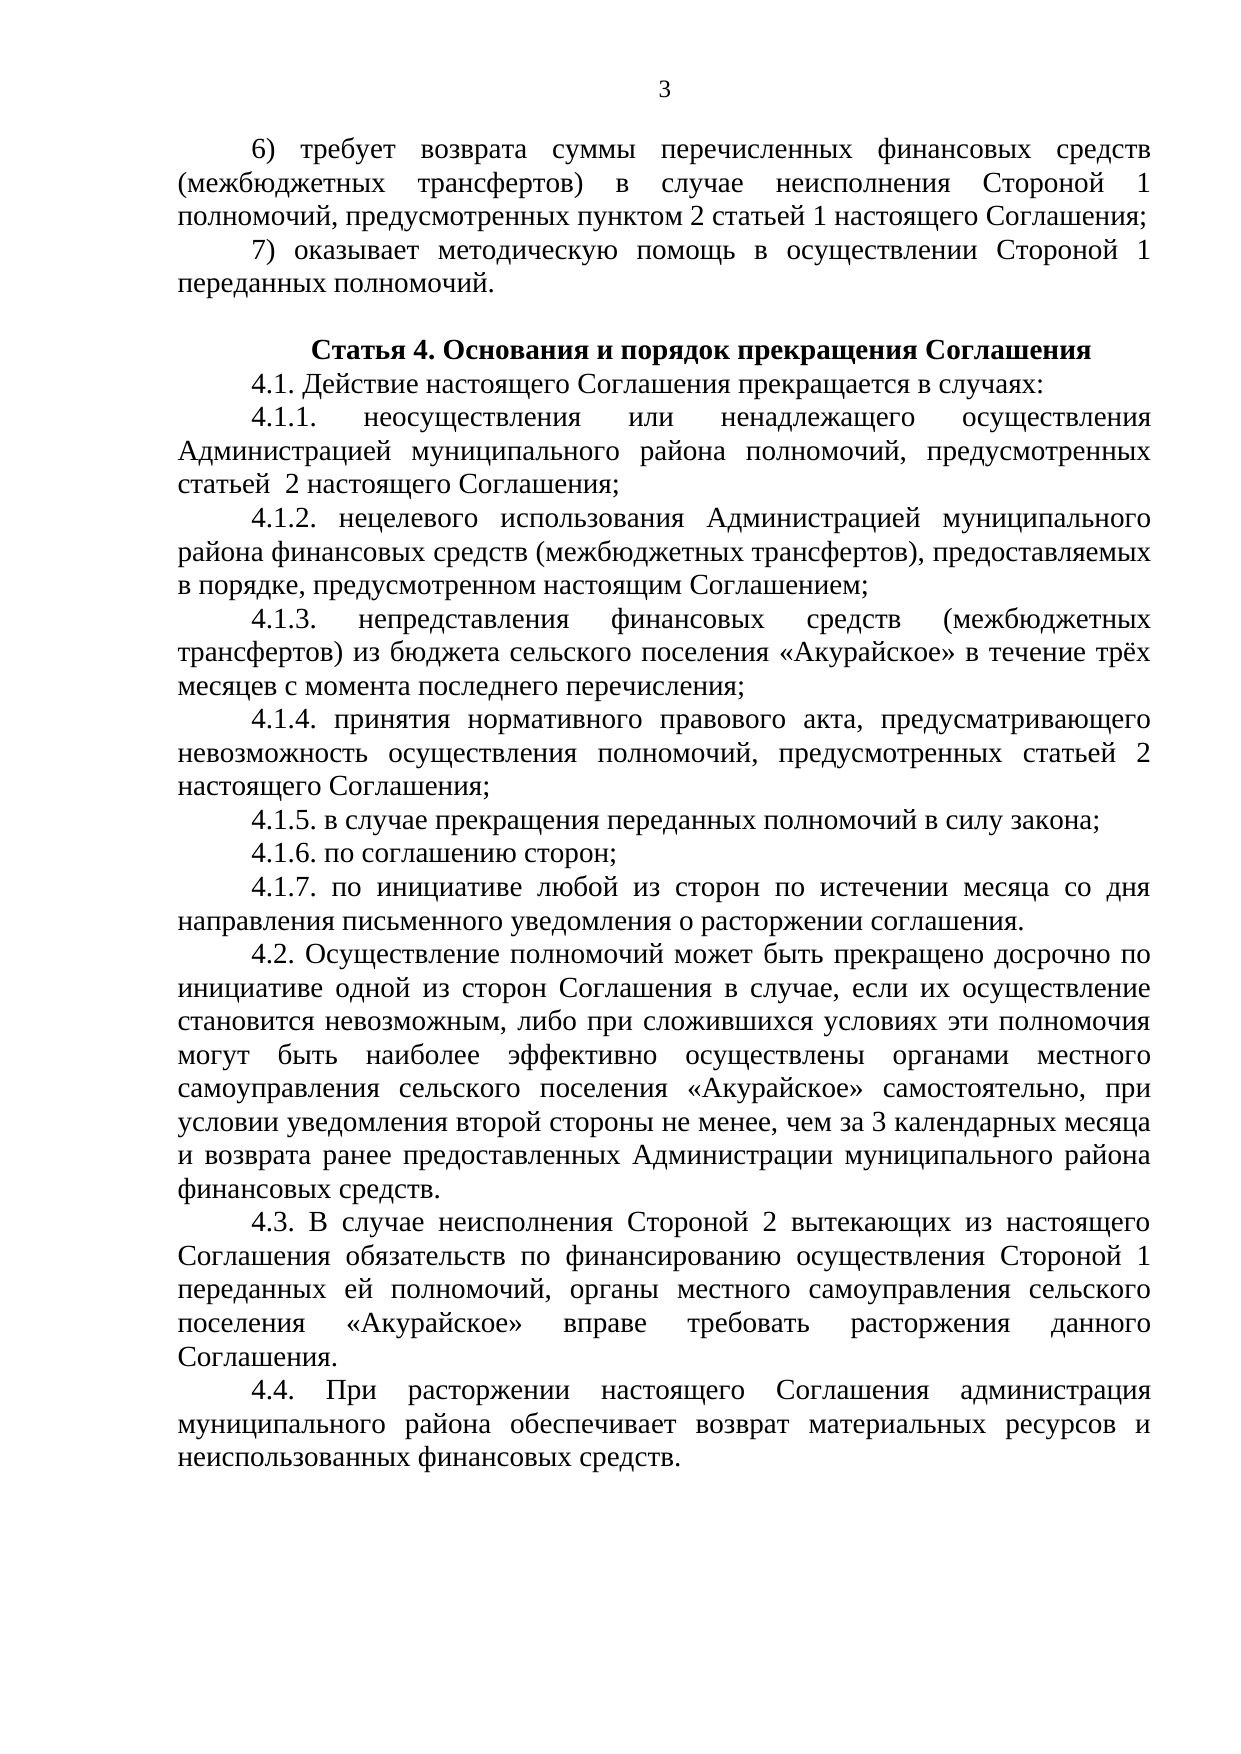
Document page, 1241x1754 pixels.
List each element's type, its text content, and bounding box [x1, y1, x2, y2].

text 4.2. Осуществление полномочий может быть прекращено досрочно по инициативе одной из сторон Соглашения в случае, если их осуществление становится невозможным, либо при сложившихся условиях эти полномочия могут быть наиболее эффективно осуществлены органами местного самоуправления сельского поселения «Акурайское» самостоятельно, при условии уведомления второй стороны не менее, чем за 3 календарных месяца и возврата ранее предоставленных Администрации муниципального района финансовых средств. [177, 936, 1152, 1204]
text 4.1. Действие настоящего Соглашения прекращается в случаях: [177, 366, 1152, 399]
text 4.1.1. неосуществления или ненадлежащего осуществления Администрацией муниципального района полномочий, предусмотренных статьей 2 настоящего Соглашения; [177, 399, 1152, 500]
text 4.1.3. непредставления финансовых средств (межбюджетных трансфертов) из бюджета сельского поселения «Акурайское» в течение трёх месяцев с момента последнего перечисления; [177, 601, 1152, 701]
text 4.1.6. по соглашению сторон; [177, 836, 1152, 869]
text 4.1.5. в случае прекращения переданных полномочий в силу закона; [177, 802, 1152, 836]
text 4.1.7. по инициативе любой из сторон по истечении месяца со дня направления письменного уведомления о расторжении соглашения. [177, 869, 1152, 936]
text 4.3. В случае неисполнения Стороной 2 вытекающих из настоящего Соглашения обязательств по финансированию осуществления Стороной 1 переданных ей полномочий, органы местного самоуправления сельского поселения «Акурайское» вправе требовать расторжения данного Соглашения. [177, 1204, 1152, 1372]
text 4.4. При расторжении настоящего Соглашения администрация муниципального района обеспечивает возврат материальных ресурсов и неиспользованных финансовых средств. [177, 1372, 1152, 1473]
text Статья 4. Основания и порядок прекращения Соглашения [177, 332, 1152, 366]
text 7) оказывает методическую помощь в осуществлении Стороной 1 переданных полномочий. [177, 232, 1152, 299]
text 4.1.2. нецелевого использования Администрацией муниципального района финансовых средств (межбюджетных трансфертов), предоставляемых в порядке, предусмотренном настоящим Соглашением; [177, 500, 1152, 601]
text 4.1.4. принятия нормативного правового акта, предусматривающего невозможность осуществления полномочий, предусмотренных статьей 2 настоящего Соглашения; [177, 701, 1152, 802]
text 6) требует возврата суммы перечисленных финансовых средств (межбюджетных трансфертов) в случае неисполнения Стороной 1 полномочий, предусмотренных пунктом 2 статьей 1 настоящего Соглашения; [177, 131, 1152, 232]
